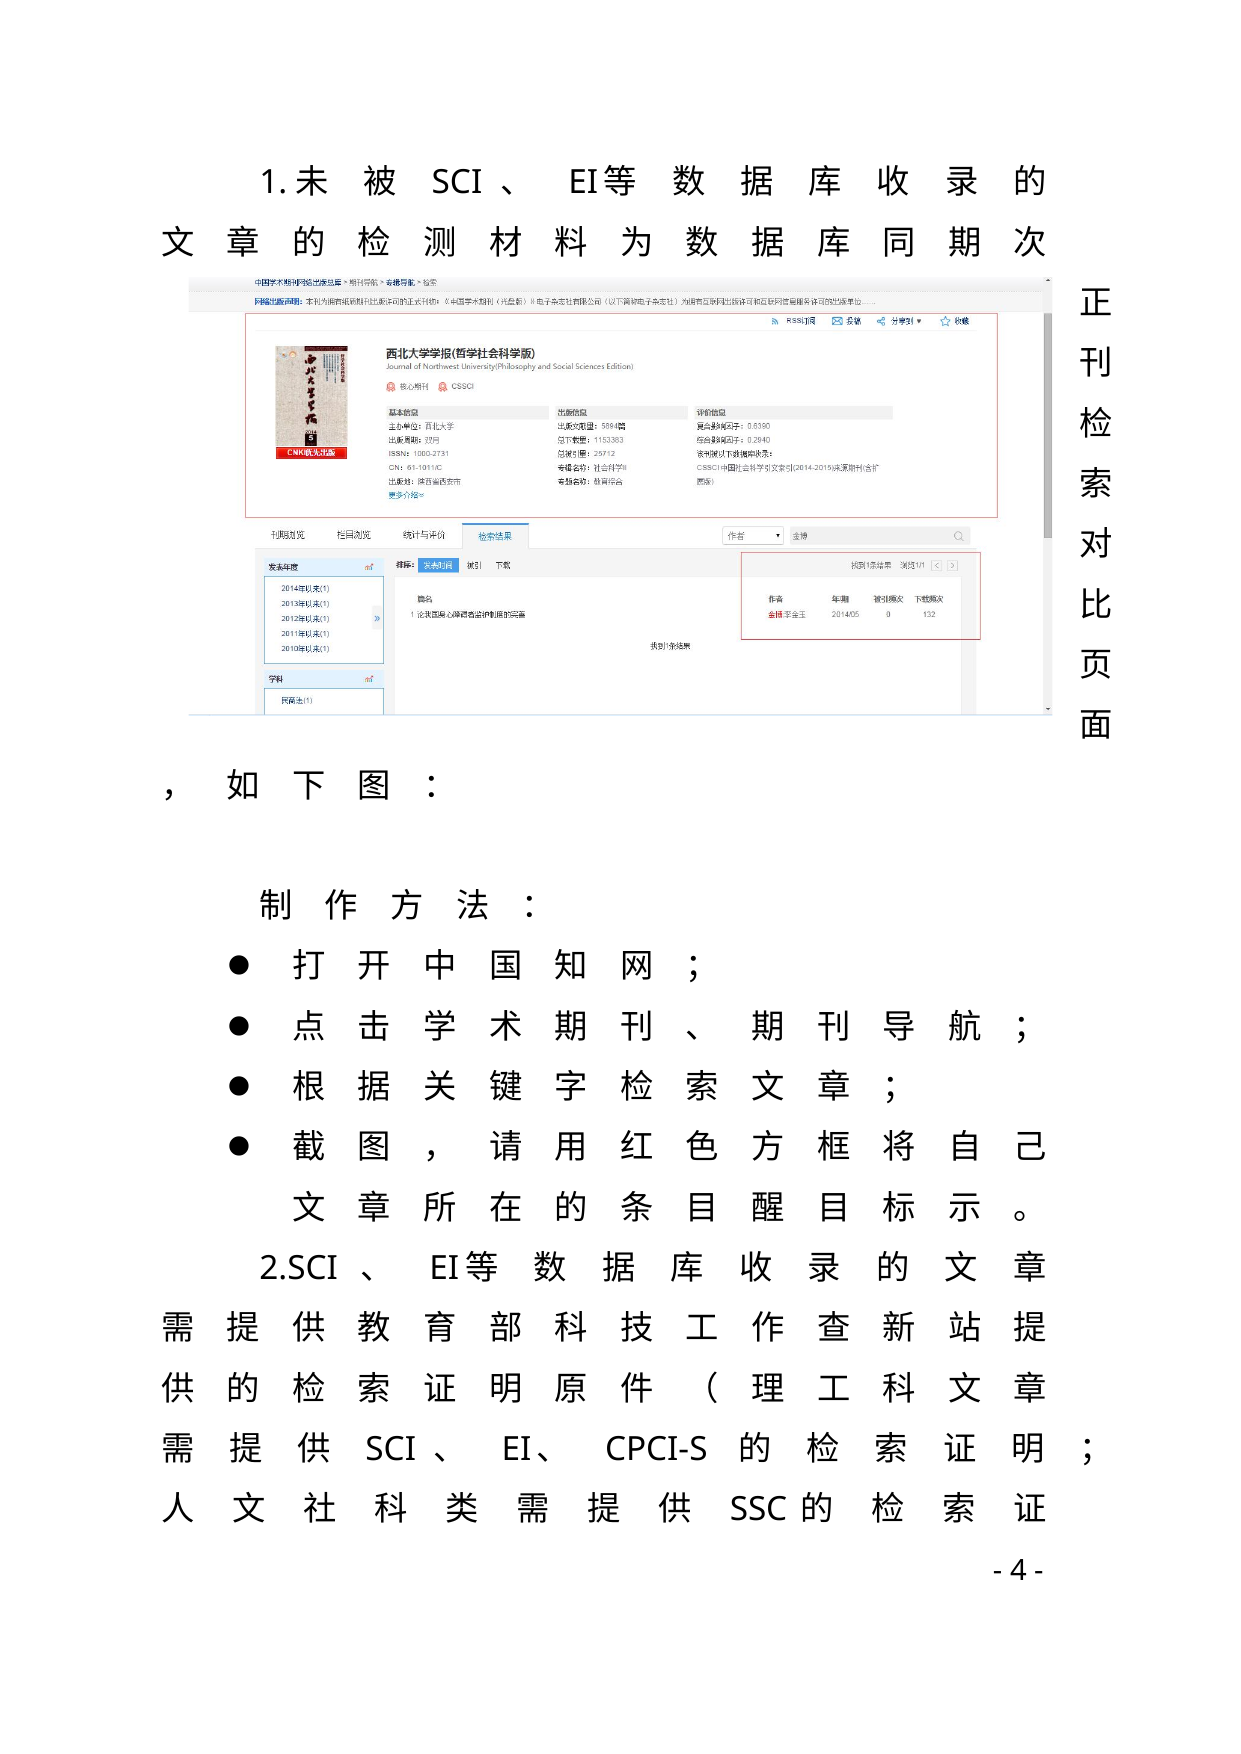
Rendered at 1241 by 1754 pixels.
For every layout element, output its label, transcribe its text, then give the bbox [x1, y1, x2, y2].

list 点击学术期刊、期刊导航； [219, 993, 1079, 1054]
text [161, 1235, 1079, 1536]
list 打开中国知网； [219, 933, 1079, 993]
picture [188, 277, 1053, 716]
list 根据关键字检索文章； [219, 1054, 1079, 1114]
list 截图，请用红色方框将自己文章所在的条目醒目标示。 [219, 1114, 1079, 1235]
text 制作方法： [161, 873, 1079, 933]
